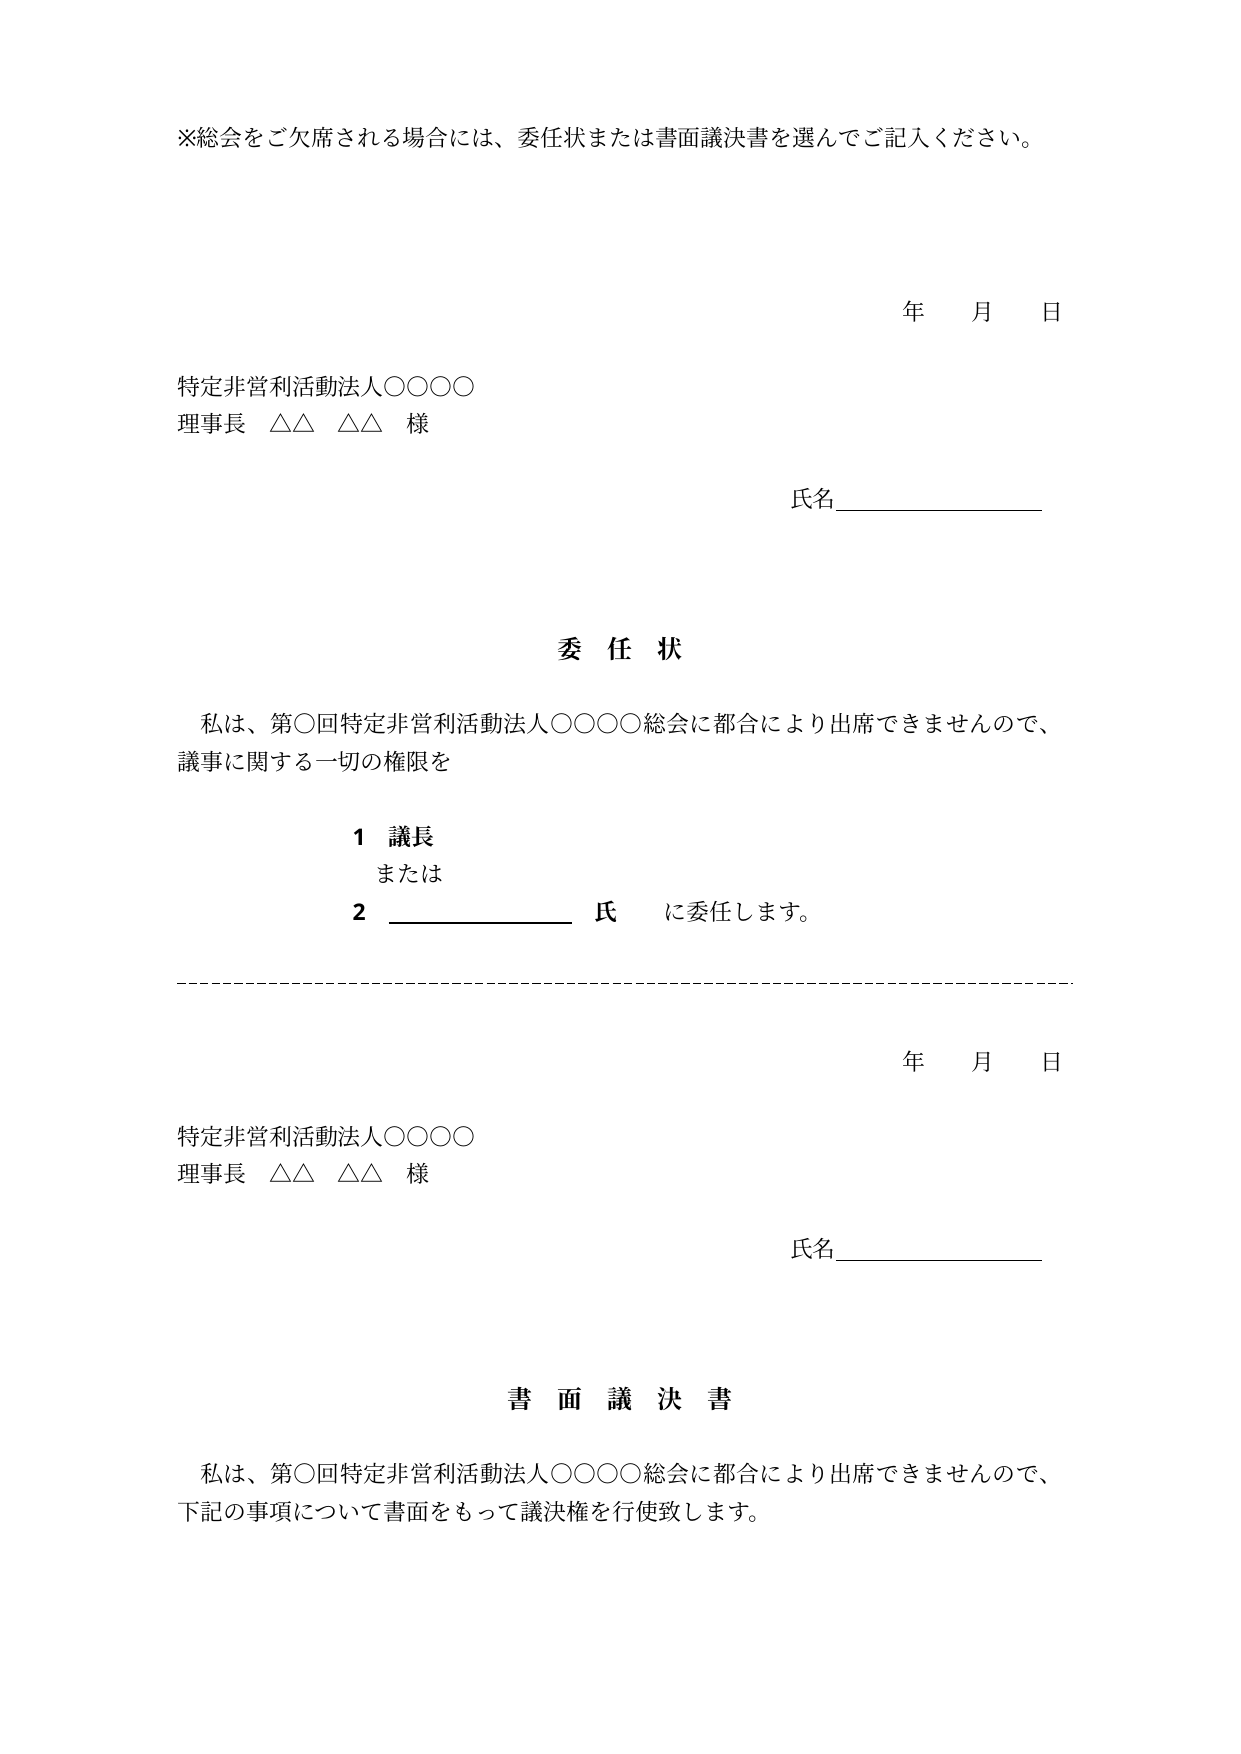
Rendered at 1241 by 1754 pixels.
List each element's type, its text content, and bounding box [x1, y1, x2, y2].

text 年 月 日 [177, 1042, 1063, 1079]
text 書 面 議 決 書 [177, 1379, 1063, 1417]
text 2 氏 に委任します。 [352, 892, 1063, 929]
text 特定非営利活動法人○○○○ [177, 367, 1063, 404]
text 理事長 △△ △△ 様 [177, 1154, 1063, 1192]
text 1 議長 [352, 817, 1063, 854]
text または [374, 854, 1063, 892]
text 委 任 状 [177, 629, 1063, 667]
text 年 月 日 [177, 292, 1063, 329]
text 私は、第○回特定非営利活動法人○○○○総会に都合により出席できませんので、下記の事項について書面をもって議決権を行使致します。 [177, 1454, 1063, 1529]
text 理事長 △△ △△ 様 [177, 404, 1063, 442]
text 私は、第○回特定非営利活動法人○○○○総会に都合により出席できませんので、議事に関する一切の権限を [177, 704, 1063, 779]
text 氏名 [790, 1229, 1063, 1267]
text 特定非営利活動法人○○○○ [177, 1117, 1063, 1154]
text 氏名 [790, 479, 1063, 517]
